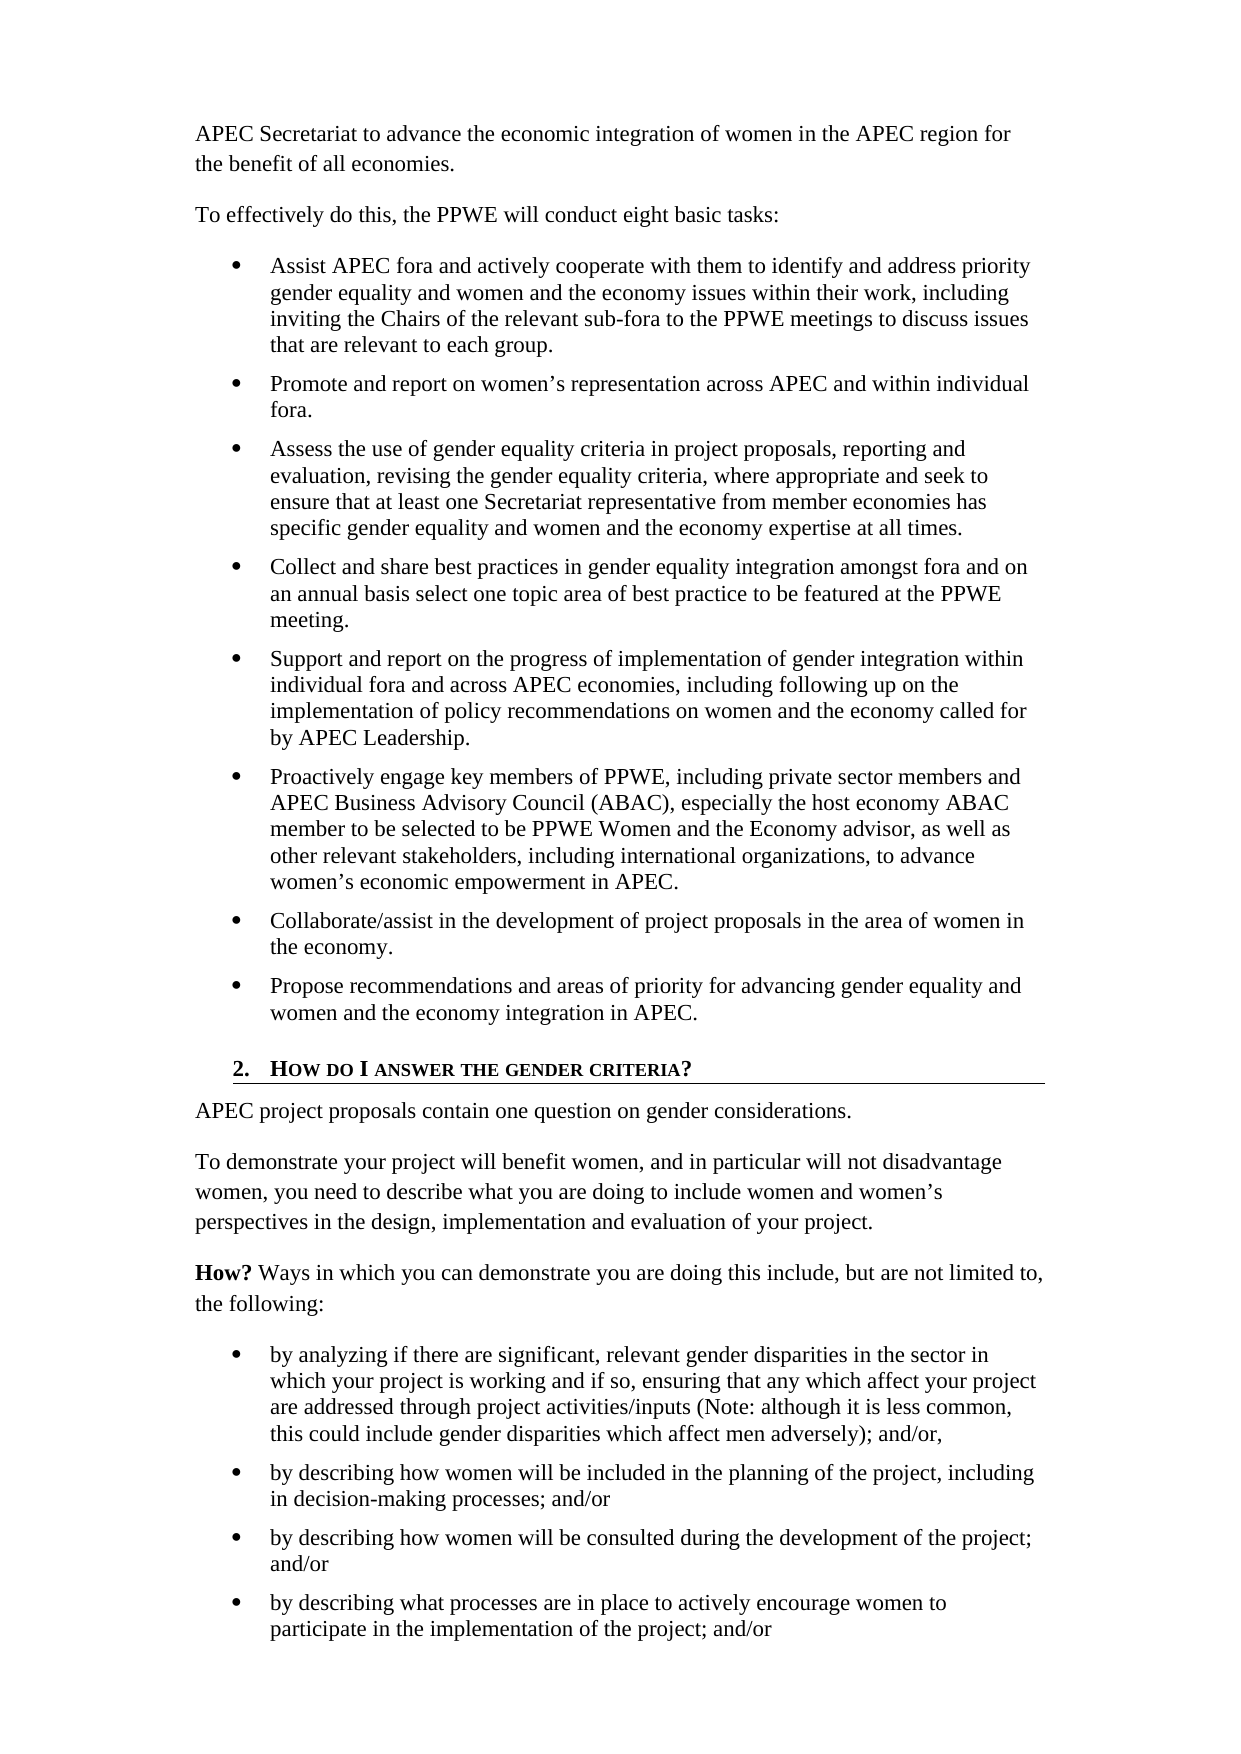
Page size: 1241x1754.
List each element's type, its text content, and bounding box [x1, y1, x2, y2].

list Propose recommendations and areas of priority for advancing gender equality and women and the economy integration in APEC. [232, 972, 1045, 1025]
list by describing how women will be included in the planning of the project, including in decision-making processes; and/or [232, 1458, 1045, 1511]
list Collaborate/assist in the development of project proposals in the area of women in the economy. [232, 907, 1045, 960]
list Proactively engage key members of PPWE, including private sector members and APEC Business Advisory Council (ABAC), especially the host economy ABAC member to be selected to be PPWE Women and the Economy advisor, as well as other relevant stakeholders, including international organizations, to advance women’s economic empowerment in APEC. [232, 763, 1045, 894]
text How? Ways in which you can demonstrate you are doing this include, but are not limited to, the following: [195, 1259, 1045, 1316]
list Assist APEC fora and actively cooperate with them to identify and address priority gender equality and women and the economy issues within their work, including inviting the Chairs of the relevant sub-fora to the PPWE meetings to discuss issues that are relevant to each group. [232, 252, 1045, 358]
list Promote and report on women’s representation across APEC and within individual fora. [232, 370, 1045, 423]
text To demonstrate your project will benefit women, and in particular will not disadvantage women, you need to describe what you are doing to include women and women’s perspectives in the design, implementation and evaluation of your project. [195, 1148, 1045, 1235]
list by describing how women will be consulted during the development of the project; and/or [232, 1524, 1045, 1576]
text To effectively do this, the PPWE will conduct eight basic tasks: [195, 201, 1045, 228]
list Assess the use of gender equality criteria in project proposals, reporting and evaluation, revising the gender equality criteria, where appropriate and seek to ensure that at least one Secretariat representative from member economies has specific gender equality and women and the economy expertise at all times. [232, 435, 1045, 541]
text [195, 120, 1045, 177]
list Collect and share best practices in gender equality integration amongst fora and on an annual basis select one topic area of best practice to be featured at the PPWE meeting. [232, 553, 1045, 632]
list Support and report on the progress of implementation of gender integration within individual fora and across APEC economies, including following up on the implementation of policy recommendations on women and the economy called for by APEC Leadership. [232, 645, 1045, 750]
list by analyzing if there are significant, relevant gender disparities in the sector in which your project is working and if so, ensuring that any which affect your project are addressed through project activities/inputs (Note: although it is less common, this could include gender disparities which affect men adversely); and/or, [232, 1341, 1045, 1446]
list by describing what processes are in place to actively encourage women to participate in the implementation of the project; and/or [232, 1589, 1045, 1642]
text APEC project proposals contain one question on gender considerations. [195, 1097, 1045, 1123]
list How do I answer the gender criteria? [232, 1050, 1045, 1084]
